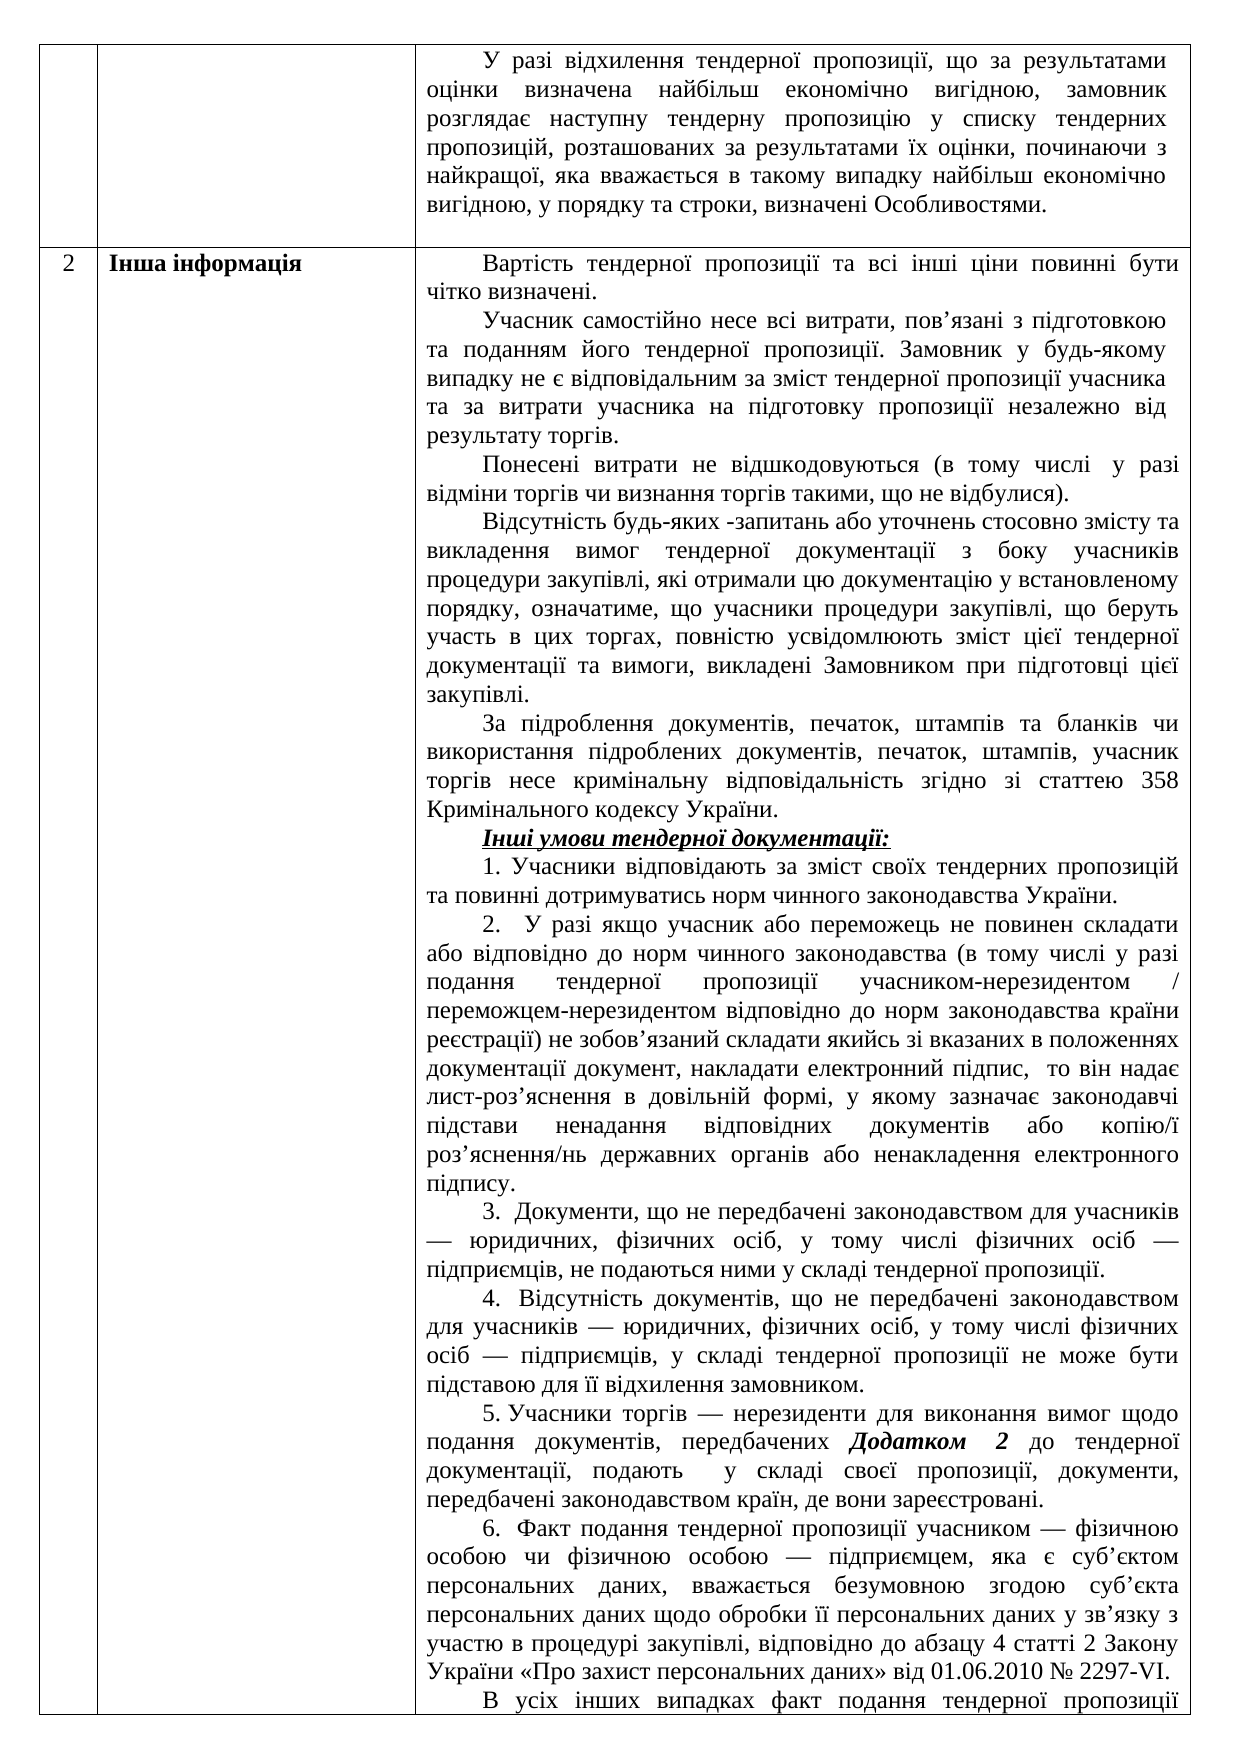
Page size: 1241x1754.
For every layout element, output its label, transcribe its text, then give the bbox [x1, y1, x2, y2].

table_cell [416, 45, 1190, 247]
table_cell 1 [40, 45, 97, 247]
table_cell 2 [40, 248, 97, 1714]
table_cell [98, 45, 415, 247]
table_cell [416, 248, 1190, 1714]
table_cell Інша інформація [98, 248, 415, 1714]
